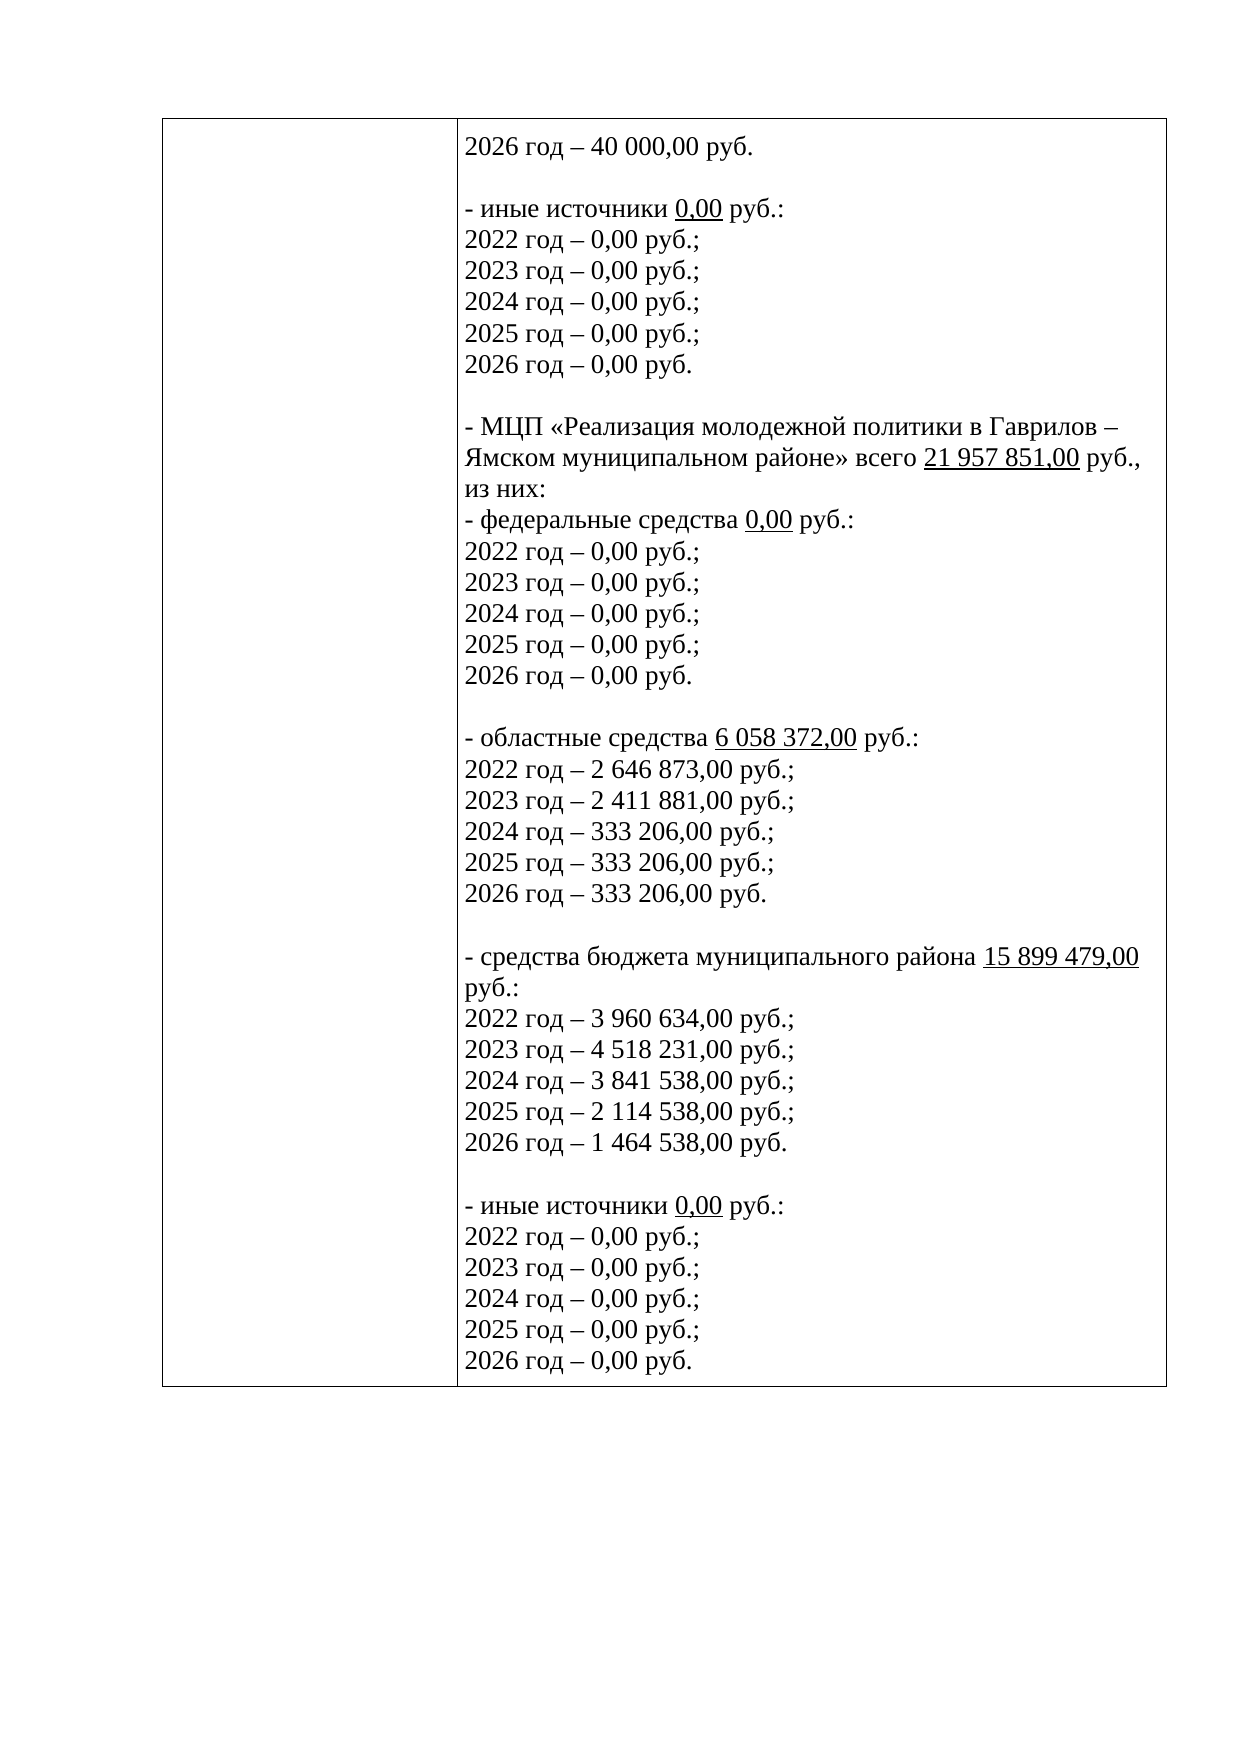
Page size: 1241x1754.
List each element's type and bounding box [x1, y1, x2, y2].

table_cell [163, 119, 457, 1386]
table_cell [458, 119, 1166, 1386]
